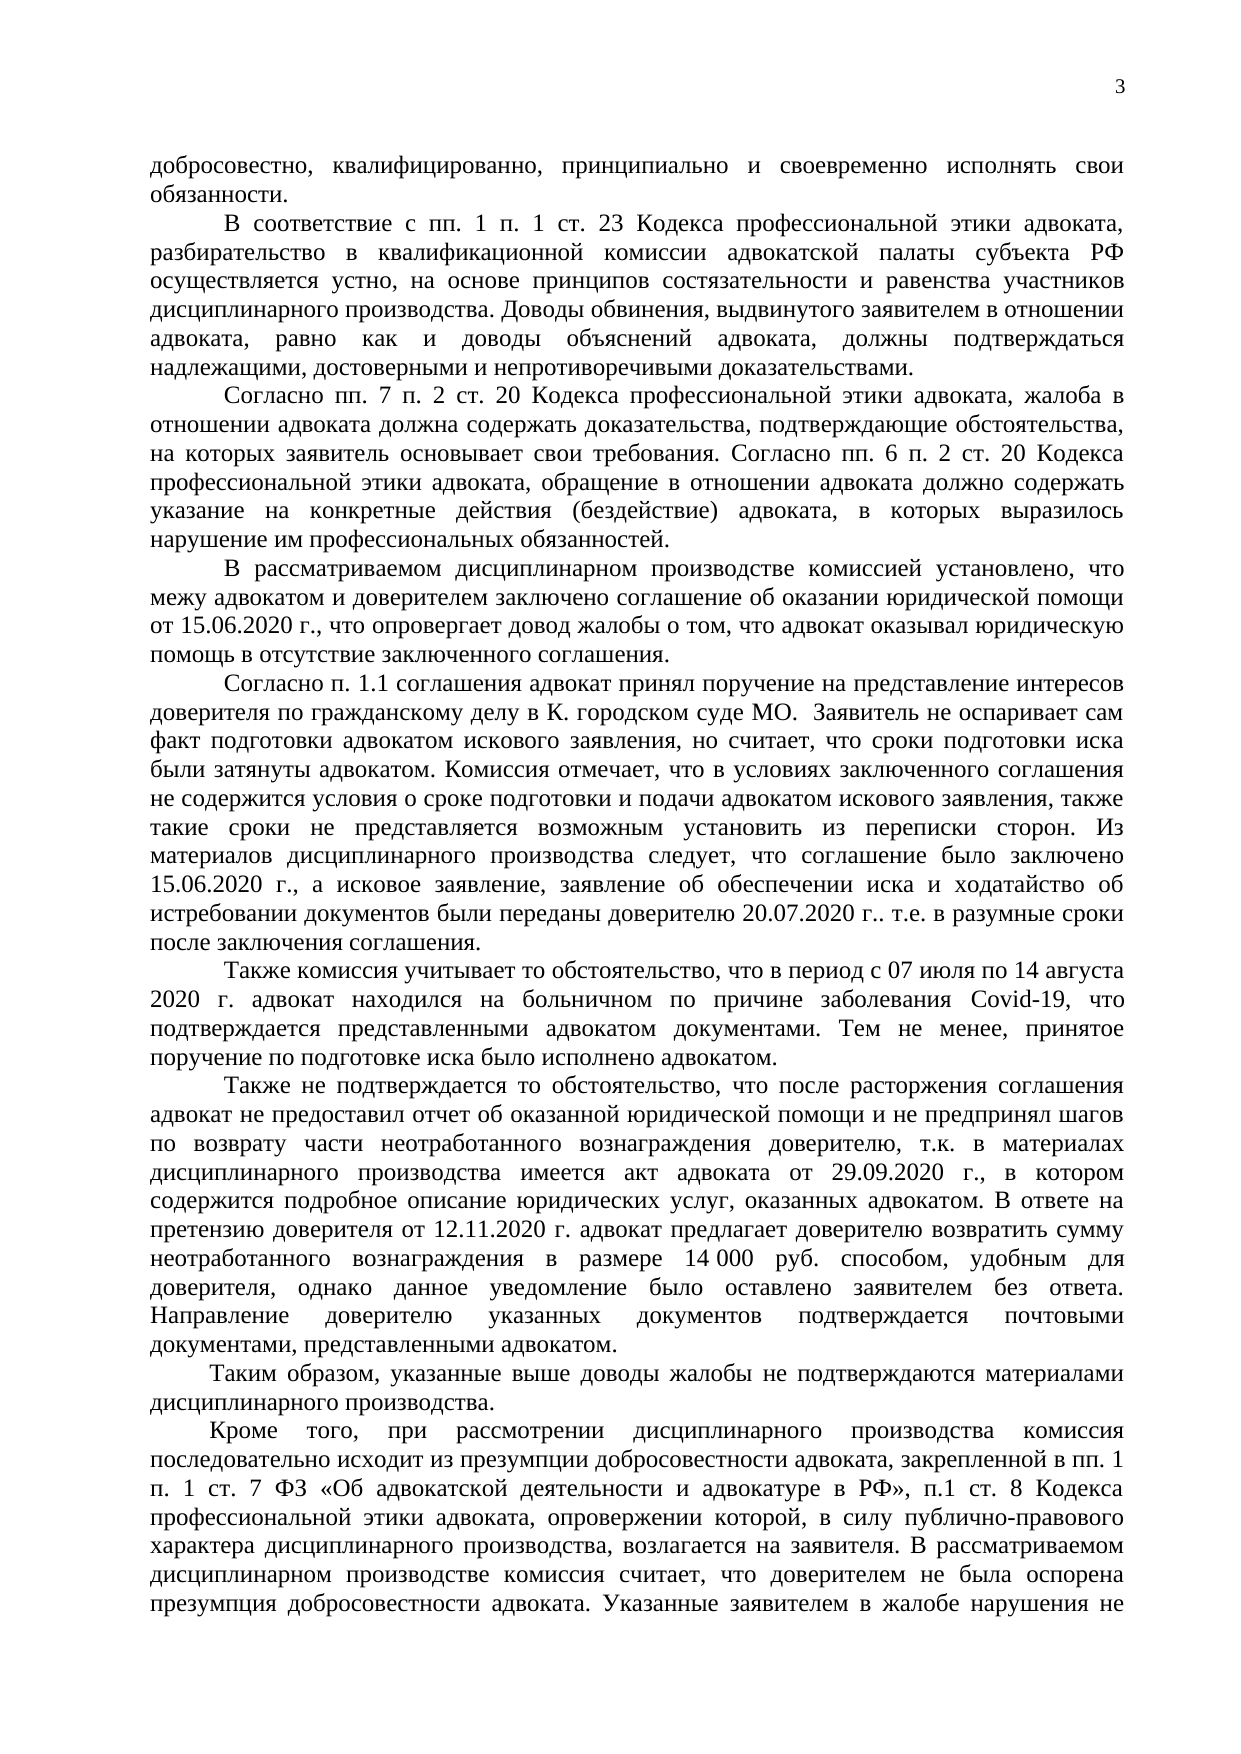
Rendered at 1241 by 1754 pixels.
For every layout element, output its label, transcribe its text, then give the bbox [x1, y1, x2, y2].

text В рассматриваемом дисциплинарном производстве комиссией установлено, что межу адвокатом и доверителем заключено соглашение об оказании юридической помощи от 15.06.2020 г., что опровергает довод жалобы о том, что адвокат оказывал юридическую помощь в отсутствие заключенного соглашения. [150, 553, 1125, 668]
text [150, 1416, 1125, 1617]
text Согласно п. 1.1 соглашения адвокат принял поручение на представление интересов доверителя по гражданскому делу в К. городском суде МО. Заявитель не оспаривает сам факт подготовки адвокатом искового заявления, но считает, что сроки подготовки иска были затянуты адвокатом. Комиссия отмечает, что в условиях заключенного соглашения не содержится условия о сроке подготовки и подачи адвокатом искового заявления, также такие сроки не представляется возможным установить из переписки сторон. Из материалов дисциплинарного производства следует, что соглашение было заключено 15.06.2020 г., а исковое заявление, заявление об обеспечении иска и ходатайство об истребовании документов были переданы доверителю 20.07.2020 г.. т.е. в разумные сроки после заключения соглашения. [150, 668, 1125, 956]
text В соответствие с пп. 1 п. 1 ст. 23 Кодекса профессиональной этики адвоката, разбирательство в квалификационной комиссии адвокатской палаты субъекта РФ осуществляется устно, на основе принципов состязательности и равенства участников дисциплинарного производства. Доводы обвинения, выдвинутого заявителем в отношении адвоката, равно как и доводы объяснений адвоката, должны подтверждаться надлежащими, достоверными и непротиворечивыми доказательствами. [150, 208, 1125, 381]
text Также комиссия учитывает то обстоятельство, что в период с 07 июля по 14 августа 2020 г. адвокат находился на больничном по причине заболевания Covid-19, что подтверждается представленными адвокатом документами. Тем не менее, принятое поручение по подготовке иска было исполнено адвокатом. [150, 956, 1125, 1071]
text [150, 151, 1125, 208]
text Согласно пп. 7 п. 2 ст. 20 Кодекса профессиональной этики адвоката, жалоба в отношении адвоката должна содержать доказательства, подтверждающие обстоятельства, на которых заявитель основывает свои требования. Согласно пп. 6 п. 2 ст. 20 Кодекса профессиональной этики адвоката, обращение в отношении адвоката должно содержать указание на конкретные действия (бездействие) адвоката, в которых выразилось нарушение им профессиональных обязанностей. [150, 381, 1125, 553]
text Таким образом, указанные выше доводы жалобы не подтверждаются материалами дисциплинарного производства. [150, 1358, 1125, 1416]
text Также не подтверждается то обстоятельство, что после расторжения соглашения адвокат не предоставил отчет об оказанной юридической помощи и не предпринял шагов по возврату части неотработанного вознаграждения доверителю, т.к. в материалах дисциплинарного производства имеется акт адвоката от 29.09.2020 г., в котором содержится подробное описание юридических услуг, оказанных адвокатом. В ответе на претензию доверителя от 12.11.2020 г. адвокат предлагает доверителю возвратить сумму неотработанного вознаграждения в размере 14 000 руб. способом, удобным для доверителя, однако данное уведомление было оставлено заявителем без ответа. Направление доверителю указанных документов подтверждается почтовыми документами, представленными адвокатом. [150, 1071, 1125, 1358]
